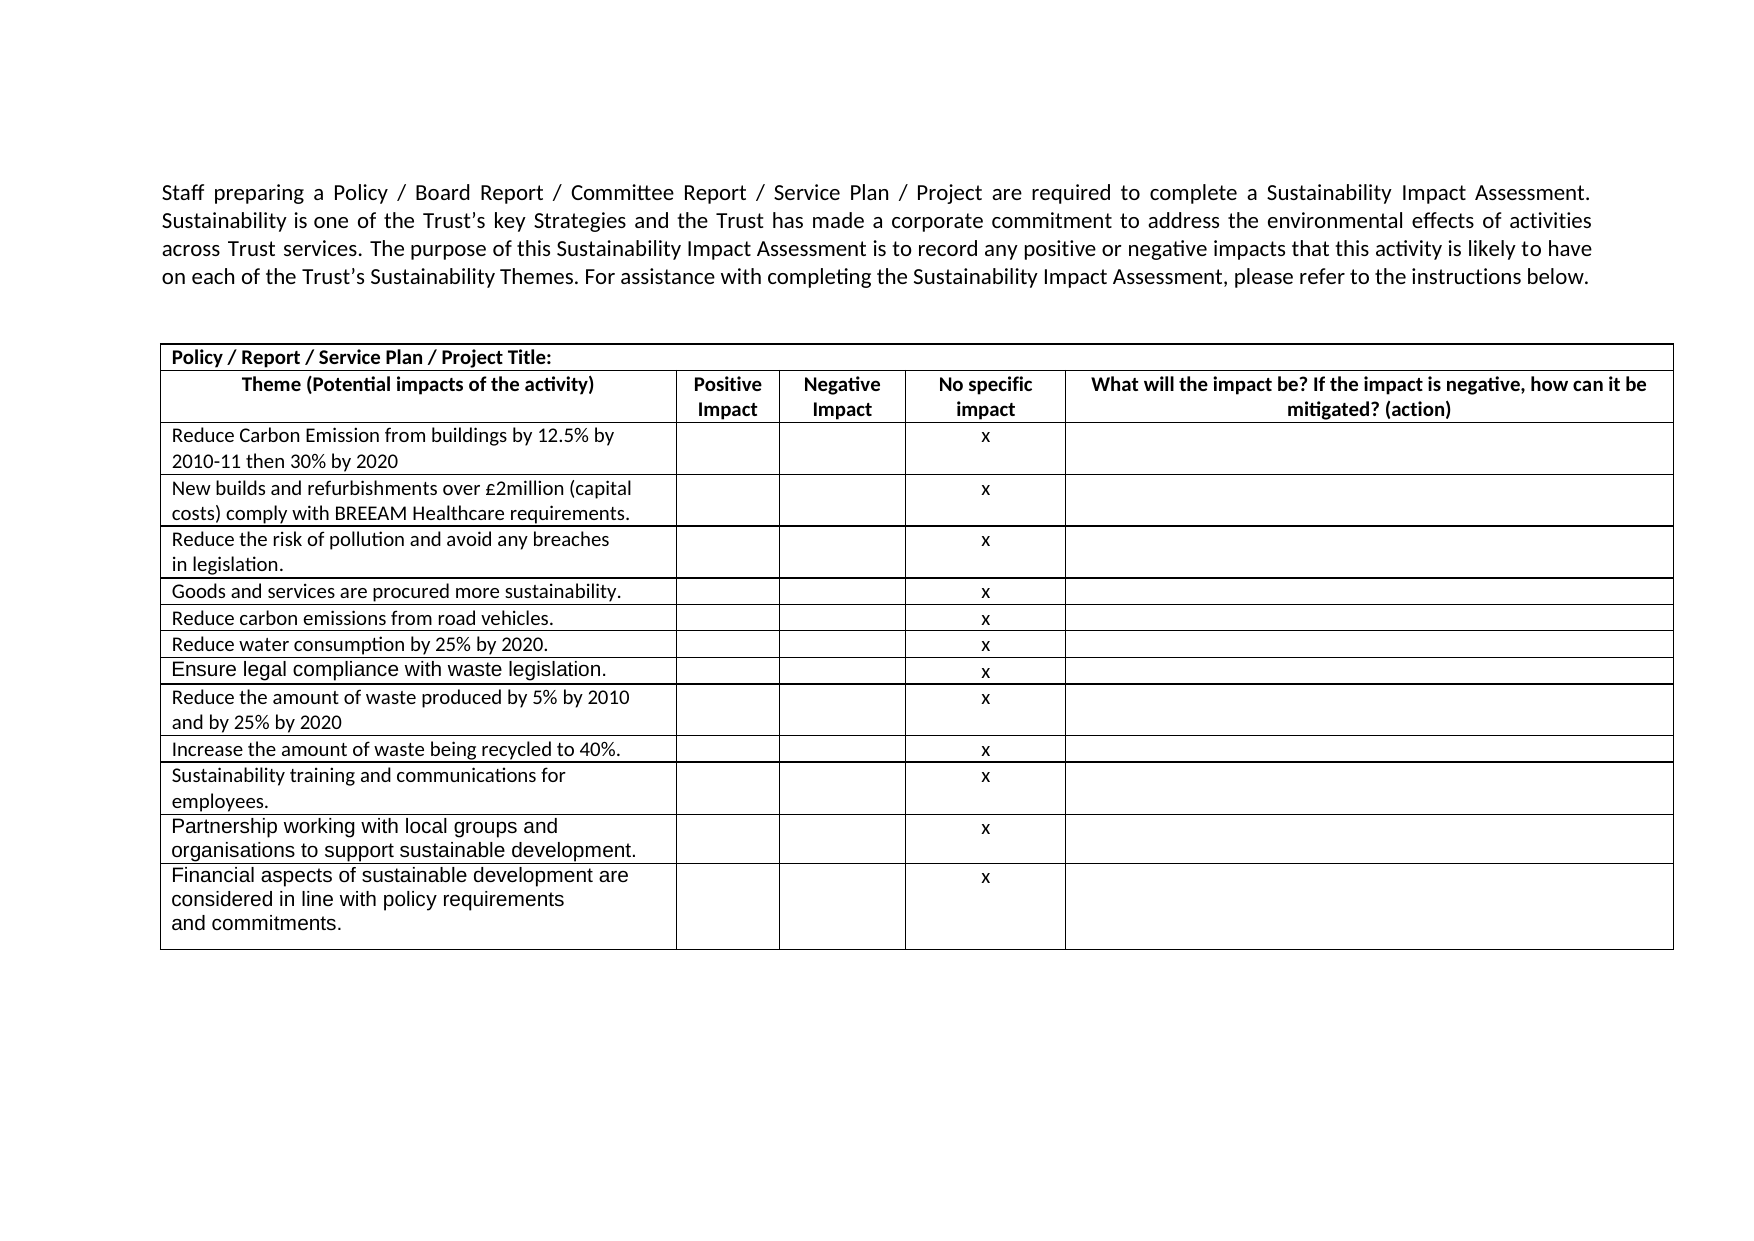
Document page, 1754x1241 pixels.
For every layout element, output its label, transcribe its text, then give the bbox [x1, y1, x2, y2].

table_cell [677, 763, 779, 813]
table_cell [677, 685, 779, 735]
table_cell Goods and services are procured more sustainability. [161, 579, 676, 604]
table_cell [677, 605, 779, 630]
table_cell [1066, 423, 1673, 473]
table_cell [1066, 658, 1673, 683]
table_cell [677, 864, 779, 949]
table_cell [780, 631, 905, 657]
table_cell x [906, 763, 1065, 813]
table_cell [780, 475, 905, 525]
table_cell [1066, 815, 1673, 862]
table_cell [1066, 579, 1673, 604]
table_cell Theme (Potential impacts of the activity) [161, 371, 676, 422]
table_cell [1066, 605, 1673, 630]
table_cell Financial aspects of sustainable development are considered in line with policy requirements and commitments. [161, 864, 676, 949]
table_cell [780, 423, 905, 473]
table_cell Increase the amount of waste being recycled to 40%. [161, 736, 676, 761]
table_cell x [906, 815, 1065, 862]
table_cell [1066, 736, 1673, 761]
table_cell [1066, 475, 1673, 525]
table_cell [780, 736, 905, 761]
table_cell Ensure legal compliance with waste legislation. [161, 658, 676, 683]
table_cell [780, 815, 905, 862]
table_cell Reduce water consumption by 25% by 2020. [161, 631, 676, 657]
table_cell x [906, 605, 1065, 630]
table_cell [1066, 685, 1673, 735]
table_cell [1066, 864, 1673, 949]
table_cell x [906, 475, 1065, 525]
table_cell x [906, 864, 1065, 949]
table_cell [780, 763, 905, 813]
table_cell [780, 527, 905, 577]
table_cell Negative Impact [780, 371, 905, 422]
table_cell [780, 658, 905, 683]
table_cell [677, 475, 779, 525]
table_cell [677, 736, 779, 761]
table_cell [780, 605, 905, 630]
table_cell [677, 658, 779, 683]
table_cell Sustainability training and communications for employees. [161, 763, 676, 813]
table_cell x [906, 685, 1065, 735]
table_cell Reduce carbon emissions from road vehicles. [161, 605, 676, 630]
table_cell x [906, 736, 1065, 761]
table_cell Reduce the amount of waste produced by 5% by 2010 and by 25% by 2020 [161, 685, 676, 735]
table_cell [677, 815, 779, 862]
table_cell x [906, 527, 1065, 577]
table_cell x [906, 423, 1065, 473]
text Staff preparing a Policy / Board Report / Committee Report / Service Plan / Project are required to complete a Sustainability Impact Assessment. Sustainability is one of the Trust’s key Strategies and the Trust has made a corporate commitment to address the environmental effects of activities across Trust services. The purpose of this Sustainability Impact Assessment is to record any positive or negative impacts that this activity is likely to have on each of the Trust’s Sustainability Themes. For assistance with completing the Sustainability Impact Assessment, please refer to the instructions below. [162, 178, 1592, 290]
table_cell Reduce the risk of pollution and avoid any breaches in legislation. [161, 527, 676, 577]
table_cell Reduce Carbon Emission from buildings by 12.5% by 2010-11 then 30% by 2020 [161, 423, 676, 473]
table_cell What will the impact be? If the impact is negative, how can it be mitigated? (action) [1066, 371, 1673, 422]
table_cell [780, 579, 905, 604]
table_cell [1066, 631, 1673, 657]
table_cell [677, 527, 779, 577]
table_cell Partnership working with local groups and organisations to support sustainable development. [161, 815, 676, 862]
table_cell [677, 423, 779, 473]
table_cell [677, 579, 779, 604]
table_cell Positive Impact [677, 371, 779, 422]
table_cell [780, 864, 905, 949]
table_header Policy / Report / Service Plan / Project Title: [161, 345, 1673, 370]
table_cell x [906, 631, 1065, 657]
table_cell [1066, 763, 1673, 813]
table_cell [677, 631, 779, 657]
table_cell x [906, 658, 1065, 683]
table_cell No specific impact [906, 371, 1065, 422]
table_cell New builds and refurbishments over £2million (capital costs) comply with BREEAM Healthcare requirements. [161, 475, 676, 525]
table_cell [1066, 527, 1673, 577]
table_cell x [906, 579, 1065, 604]
table_cell [780, 685, 905, 735]
